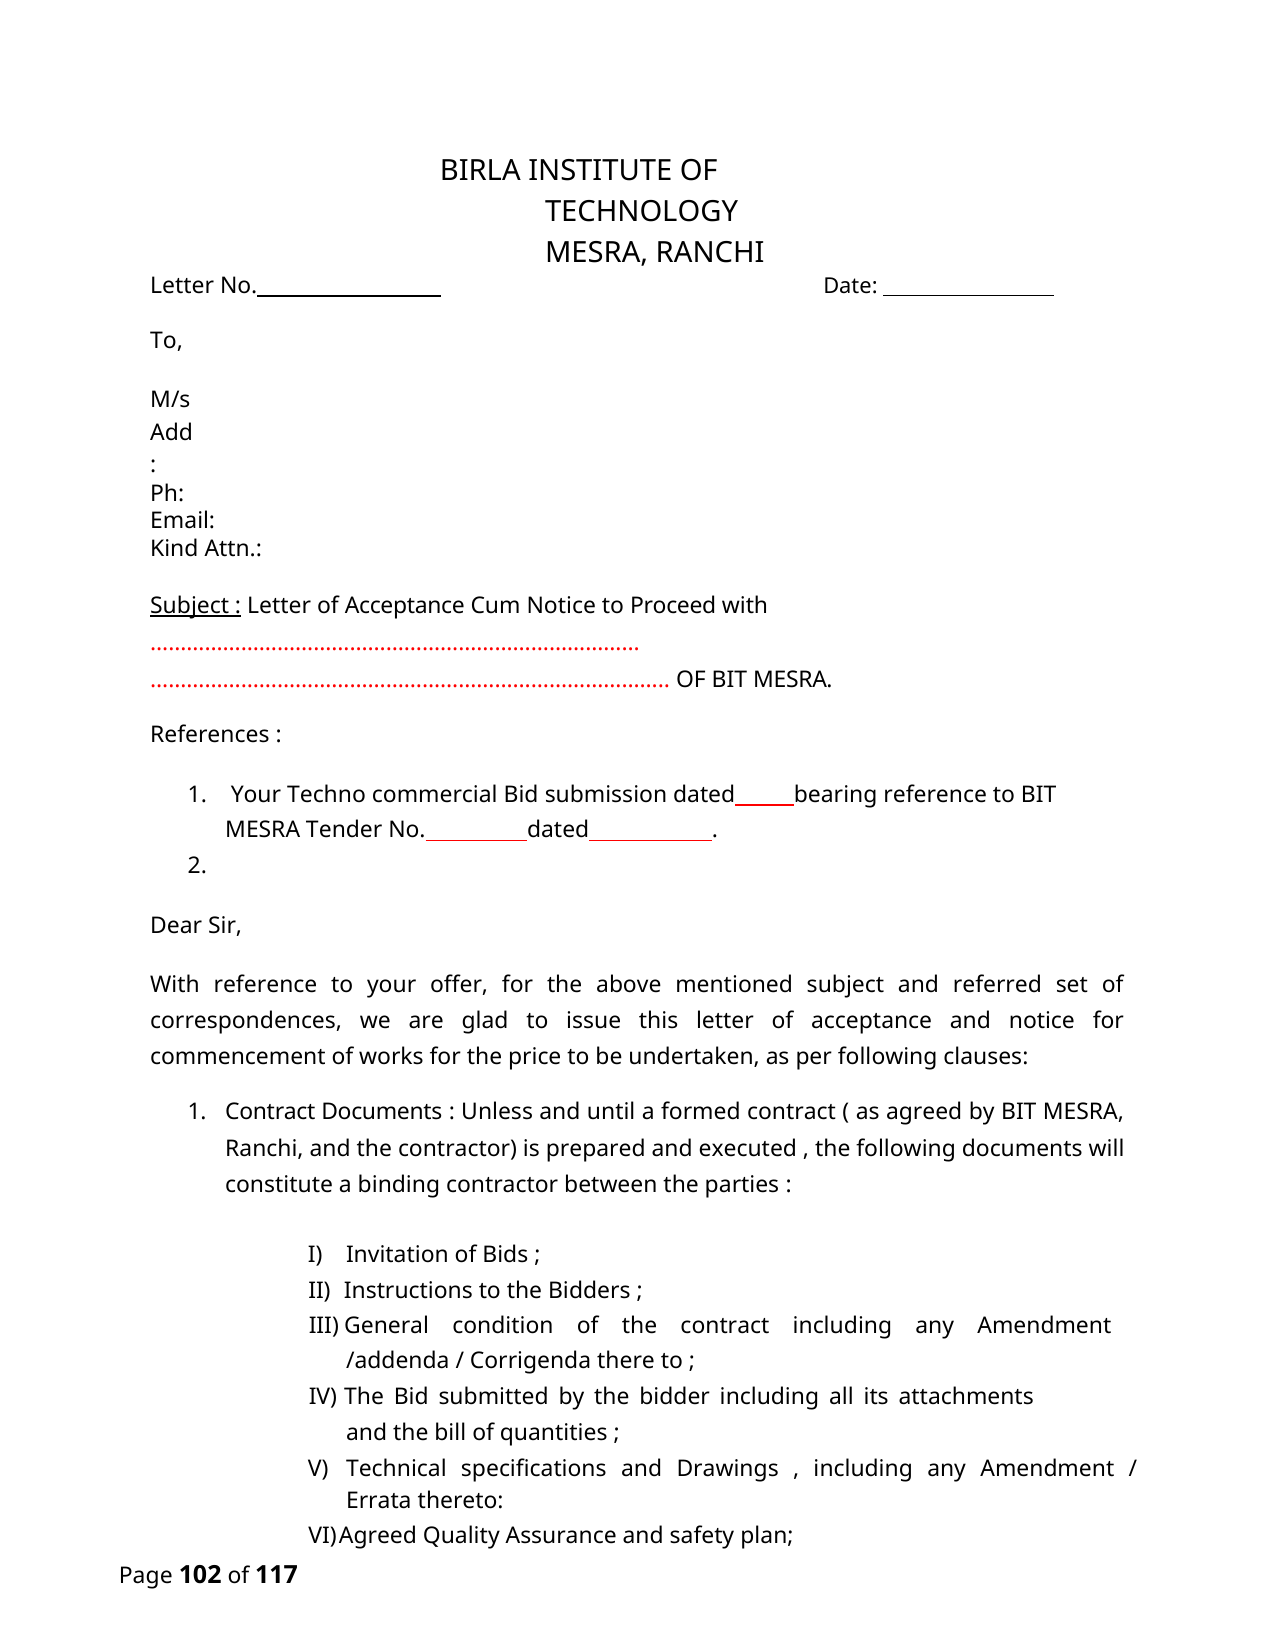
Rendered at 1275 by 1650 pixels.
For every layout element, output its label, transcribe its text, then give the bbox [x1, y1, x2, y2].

text M/s Add: [150, 383, 195, 479]
list Contract Documents : Unless and until a formed contract ( as agreed by BIT MESRA, Ranchi, and the contractor) is prepared and executed , the following documents will constitute a binding contractor between the parties : [187, 1095, 1126, 1199]
text Ph: [150, 480, 1137, 507]
list Agreed Quality Assurance and safety plan; [308, 1519, 1137, 1550]
list Technical specifications and Drawings , including any Amendment / Errata thereto: [308, 1452, 1137, 1515]
list The Bid submitted by the bidder including all its attachments and the bill of quantities ; [308, 1380, 1035, 1447]
text Dear Sir, [150, 909, 1137, 940]
text Letter No. Date: [150, 272, 1137, 298]
text 1. Your Techno commercial Bid submission dated bearing reference to BIT MESRA Tender No. dated . [187, 777, 1063, 845]
list Invitation of Bids ; [308, 1238, 1137, 1269]
text To, [150, 324, 1137, 356]
text Subject : Letter of Acceptance Cum Notice to Proceed with ……………………………………………………………………… ………………………………………………………………………….. OF BIT MESRA. [150, 589, 1125, 694]
text Email: [150, 507, 1137, 534]
text Kind Attn.: [150, 534, 1137, 562]
text BIRLA INSTITUTE OF TECHNOLOGY MESRA, RANCHI [439, 149, 845, 271]
list General condition of the contract including any Amendment /addenda / Corrigenda there to ; [308, 1309, 1112, 1376]
text References : [150, 718, 1137, 749]
text With reference to your offer, for the above mentioned subject and referred set of correspondences, we are glad to issue this letter of acceptance and notice for commencement of works for the price to be undertaken, as per following clauses: [150, 968, 1125, 1071]
list Instructions to the Bidders ; [308, 1273, 1137, 1305]
text 2. [187, 849, 1137, 881]
